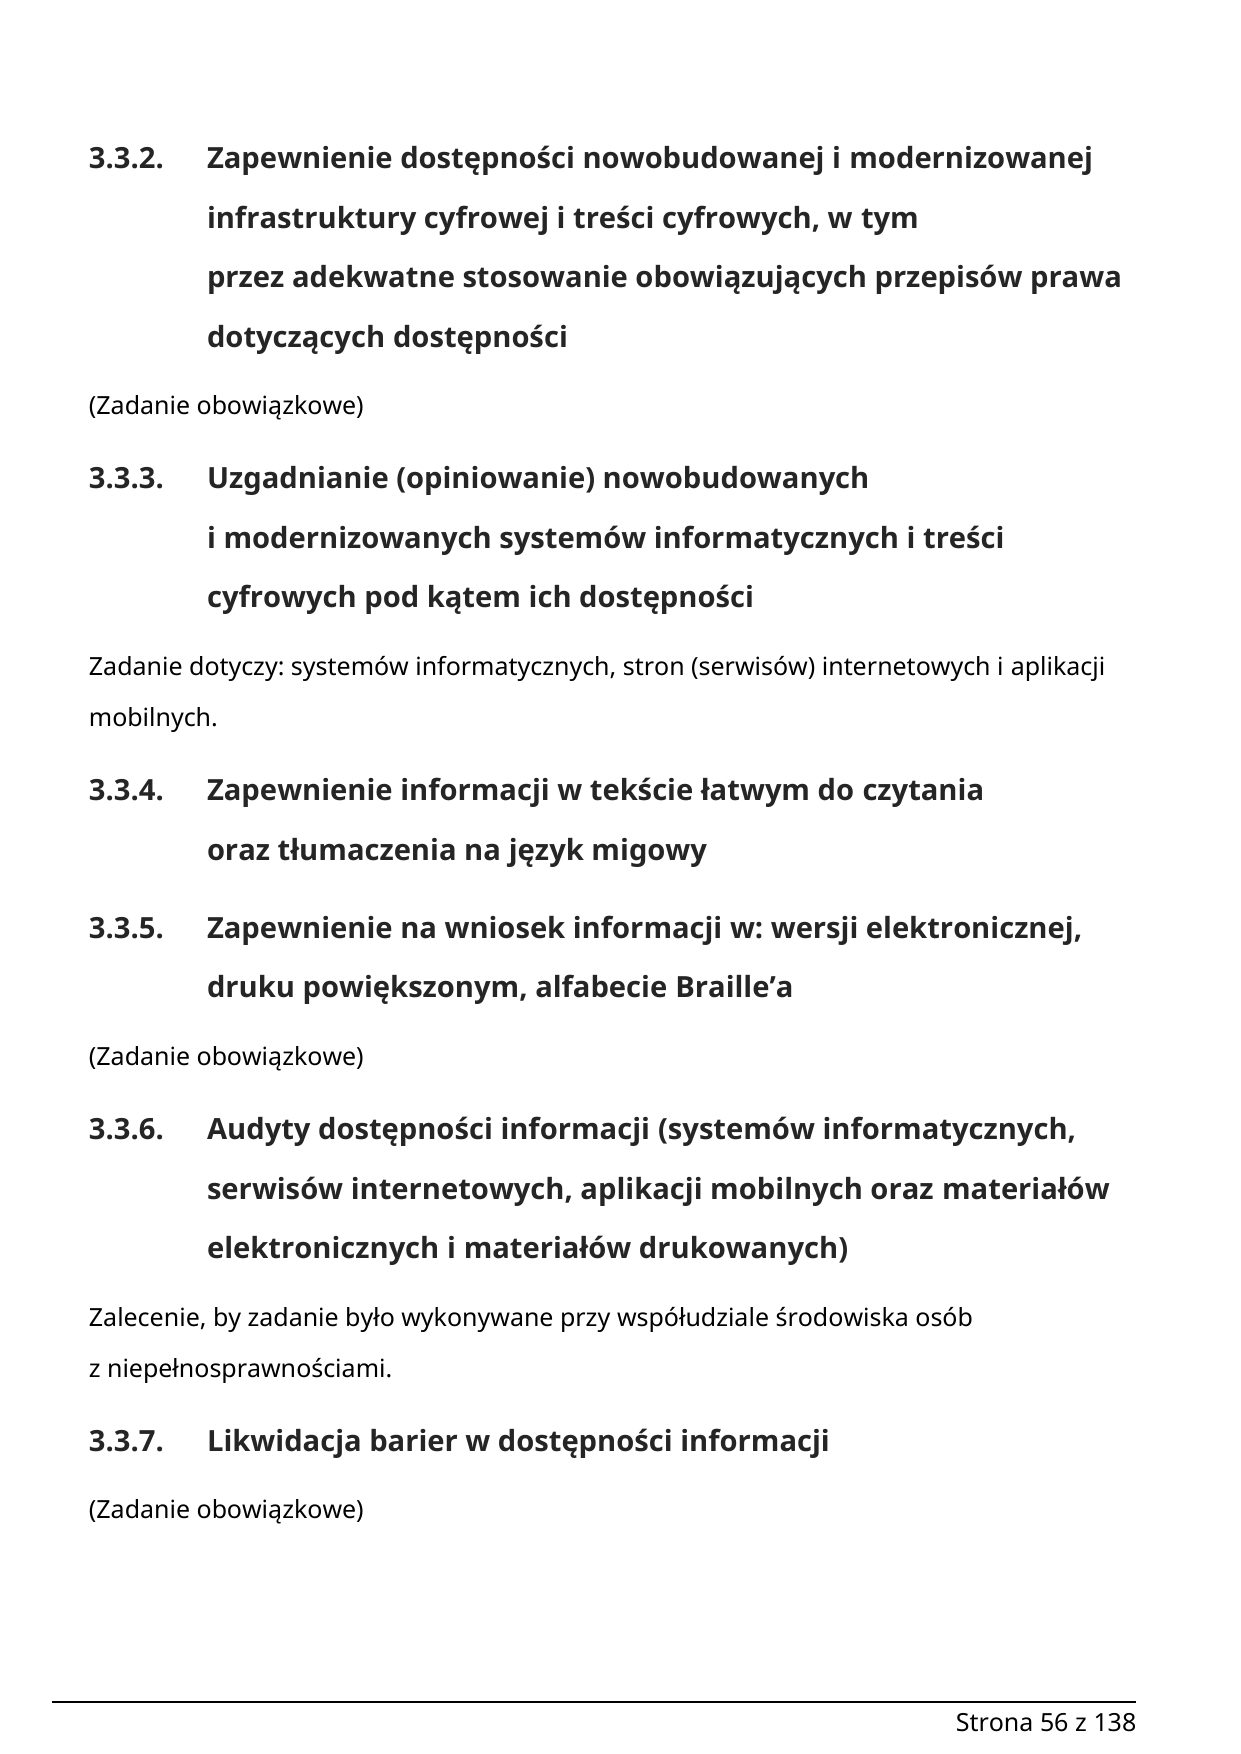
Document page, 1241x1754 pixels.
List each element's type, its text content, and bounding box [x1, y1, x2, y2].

text (Zadanie obowiązkowe) [89, 1039, 1152, 1073]
text Audyty dostępności informacji (systemów informatycznych, serwisów internetowych, aplikacji mobilnych oraz materiałów elektronicznych i materiałów drukowanych) [89, 1108, 1152, 1267]
text (Zadanie obowiązkowe) [89, 388, 1152, 422]
list (Zadanie obowiązkowe) [89, 1492, 1152, 1526]
text Zalecenie, by zadanie było wykonywane przy współudziale środowiska osób z niepełnosprawnościami. [89, 1299, 1152, 1384]
text Zapewnienie informacji w tekście łatwym do czytania oraz tłumaczenia na język migowy [89, 769, 1152, 869]
text Zapewnienie na wniosek informacji w: wersji elektronicznej, druku powiększonym, alfabecie Braille’a [89, 907, 1152, 1006]
text Zapewnienie dostępności nowobudowanej i modernizowanej infrastruktury cyfrowej i treści cyfrowych, w tym przez adekwatne stosowanie obowiązujących przepisów prawa dotyczących dostępności [89, 137, 1152, 356]
text Likwidacja barier w dostępności informacji [89, 1420, 1152, 1460]
text Zadanie dotyczy: systemów informatycznych, stron (serwisów) internetowych i aplikacji mobilnych. [89, 649, 1152, 734]
text Uzgadnianie (opiniowanie) nowobudowanych i modernizowanych systemów informatycznych i treści cyfrowych pod kątem ich dostępności [89, 458, 1152, 616]
